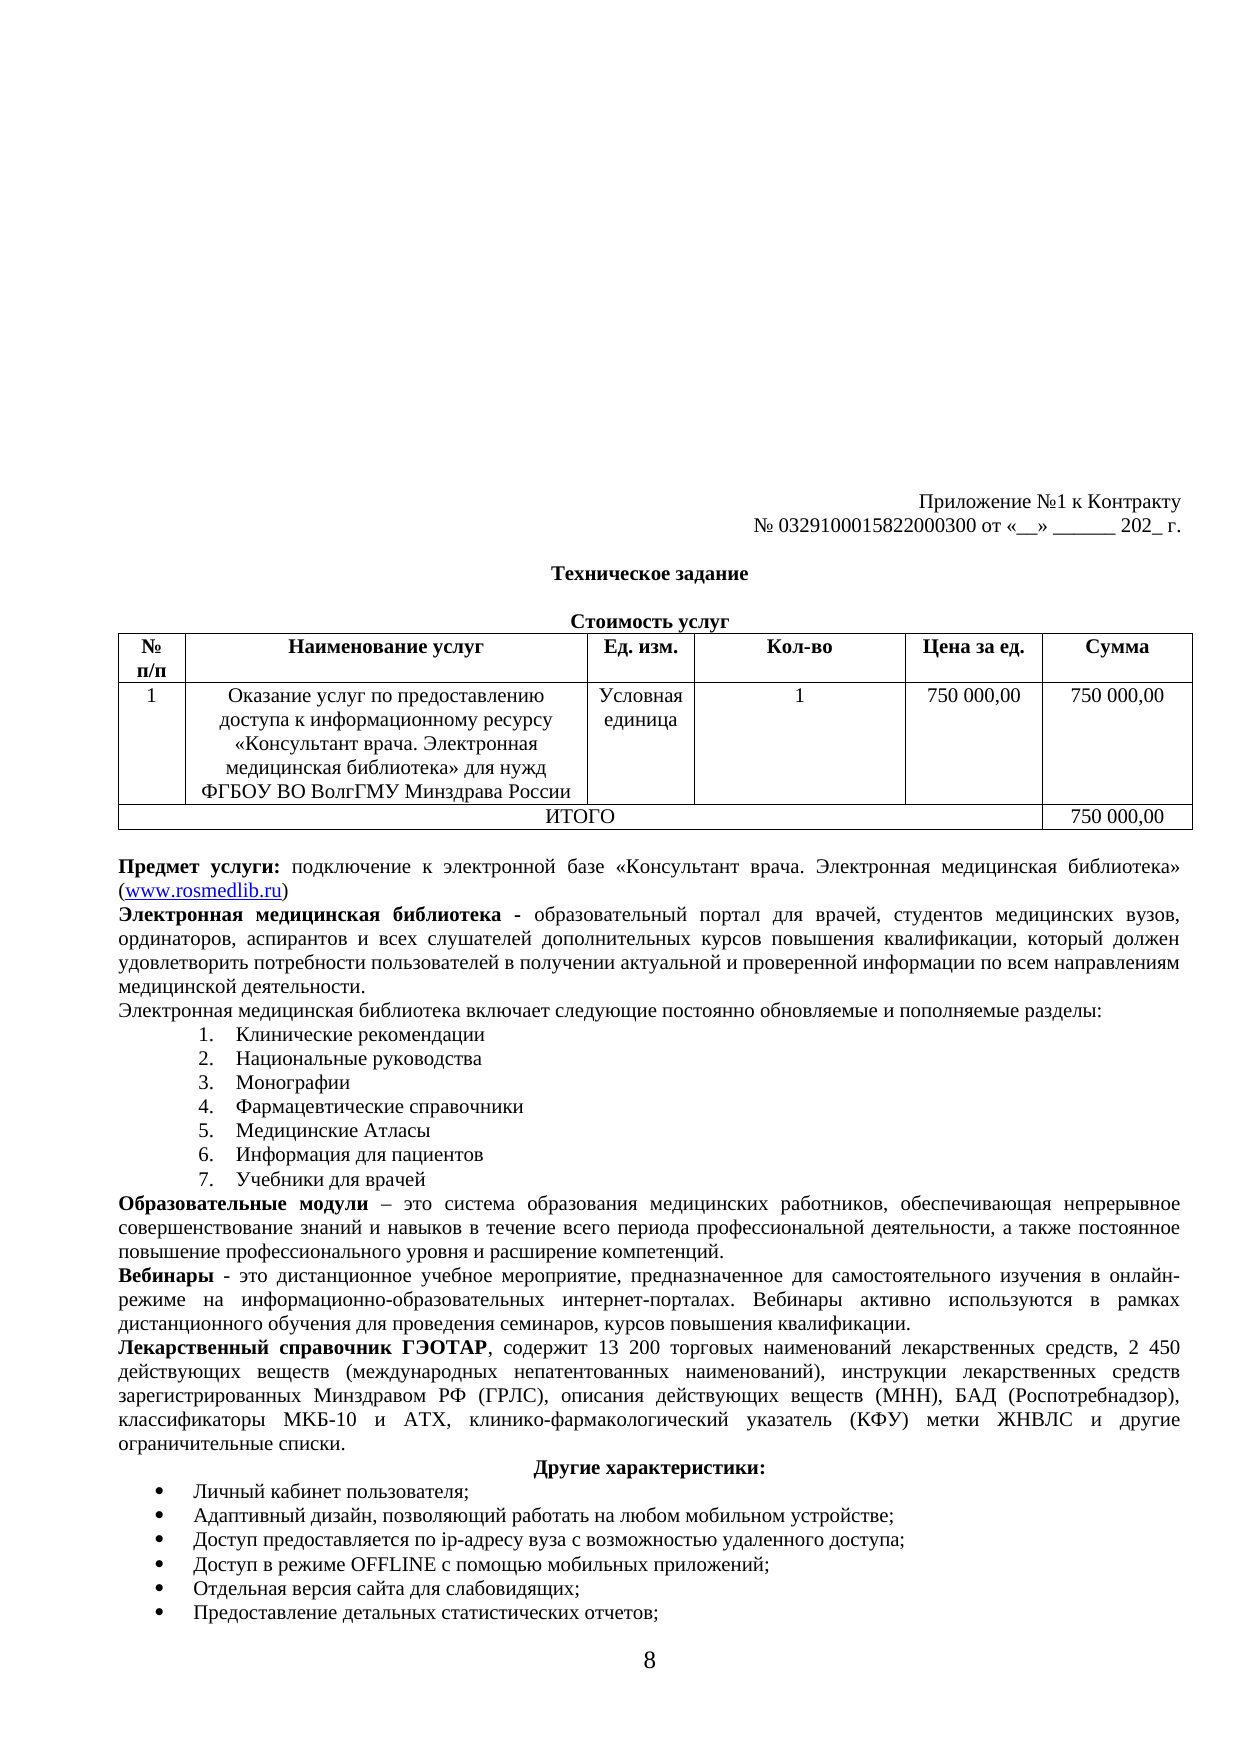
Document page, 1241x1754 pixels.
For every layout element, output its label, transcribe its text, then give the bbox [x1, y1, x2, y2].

text Предмет услуги: подключение к электронной базе «Консультант врача. Электронная медицинская библиотека» (www.rosmedlib.ru) [118, 854, 1181, 902]
table_header Кол-во [695, 634, 905, 682]
list Доступ в режиме OFFLINE с помощью мобильных приложений; [156, 1551, 1181, 1576]
table_header № п/п [119, 634, 185, 682]
text Вебинары - это дистанционное учебное мероприятие, предназначенное для самостоятельного изучения в онлайн-режиме на информационно-образовательных интернет-порталах. Вебинары активно используются в рамках дистанционного обучения для проведения семинаров, курсов повышения квалификации. [118, 1263, 1181, 1335]
table_cell 1 [695, 683, 905, 803]
list Медицинские Атласы [198, 1118, 1181, 1142]
text № 0329100015822000300 от «__» ______ 202_ г. [118, 513, 778, 537]
list Монографии [198, 1070, 1181, 1094]
text Приложение №1 к Контракту [118, 488, 1181, 513]
list Отдельная версия сайта для слабовидящих; [156, 1576, 1181, 1599]
table_cell Оказание услуг по предоставлению доступа к информационному ресурсу «Консультант врача. Электронная медицинская библиотека» для нужд ФГБОУ ВО ВолгГМУ Минздрава России [186, 683, 371, 803]
text Лекарственный справочник ГЭОТАР, содержит 13 200 торговых наименований лекарственных средств, 2 450 действующих веществ (международных непатентованных наименований), инструкции лекарственных средств зарегистрированных Минздравом РФ (ГРЛС), описания действующих веществ (МНН), БАД (Роспотребнадзор), классификаторы MKБ-10 и АТХ, клинико-фармакологический указатель (КФУ) метки ЖНВЛС и другие ограничительные списки. [118, 1335, 1181, 1455]
list Адаптивный дизайн, позволяющий работать на любом мобильном устройстве; [156, 1503, 1181, 1527]
list Доступ предоставляется по ip-адресу вуза с возможностью удаленного доступа; [156, 1527, 1181, 1551]
text № 0329100015822000300 от «__» ______ 202_ г. [976, 513, 1181, 537]
list Национальные руководства [198, 1046, 1181, 1070]
text Стоимость услуг [118, 609, 1181, 633]
table_cell 750 000,00 [1043, 683, 1192, 803]
table_header Цена за ед. [906, 634, 1042, 682]
table_header Сумма [1043, 634, 1192, 682]
text Образовательные модули – это система образования медицинских работников, обеспечивающая непрерывное совершенствование знаний и навыков в течение всего периода профессиональной деятельности, а также постоянное повышение профессионального уровня и расширение компетенций. [118, 1191, 1181, 1263]
table_cell 750 000,00 [906, 683, 1042, 803]
table_cell Условная единица [588, 683, 694, 803]
list Личный кабинет пользователя; [156, 1479, 1181, 1503]
table_cell 1 [119, 683, 185, 803]
table_header Ед. изм. [588, 634, 694, 682]
list Информация для пациентов [198, 1142, 1181, 1166]
list Фармацевтические справочники [198, 1094, 1181, 1118]
table_cell 750 000,00 [1043, 805, 1192, 828]
table_header Наименование услуг [186, 634, 587, 682]
text Электронная медицинская библиотека включает следующие постоянно обновляемые и пополняемые разделы: [118, 998, 1181, 1022]
text Электронная медицинская библиотека - образовательный портал для врачей, студентов медицинских вузов, ординаторов, аспирантов и всех слушателей дополнительных курсов повышения квалификации, который должен удовлетворить потребности пользователей в получении актуальной и проверенной информации по всем направлениям медицинской деятельности. [118, 902, 1181, 998]
text Другие характеристики: [118, 1455, 1181, 1479]
list Предоставление детальных статистических отчетов; [156, 1599, 1181, 1624]
list Клинические рекомендации [198, 1022, 1181, 1046]
text Техническое задание [118, 561, 1181, 585]
list Учебники для врачей [198, 1166, 1181, 1191]
table_cell ИТОГО [119, 805, 1042, 828]
